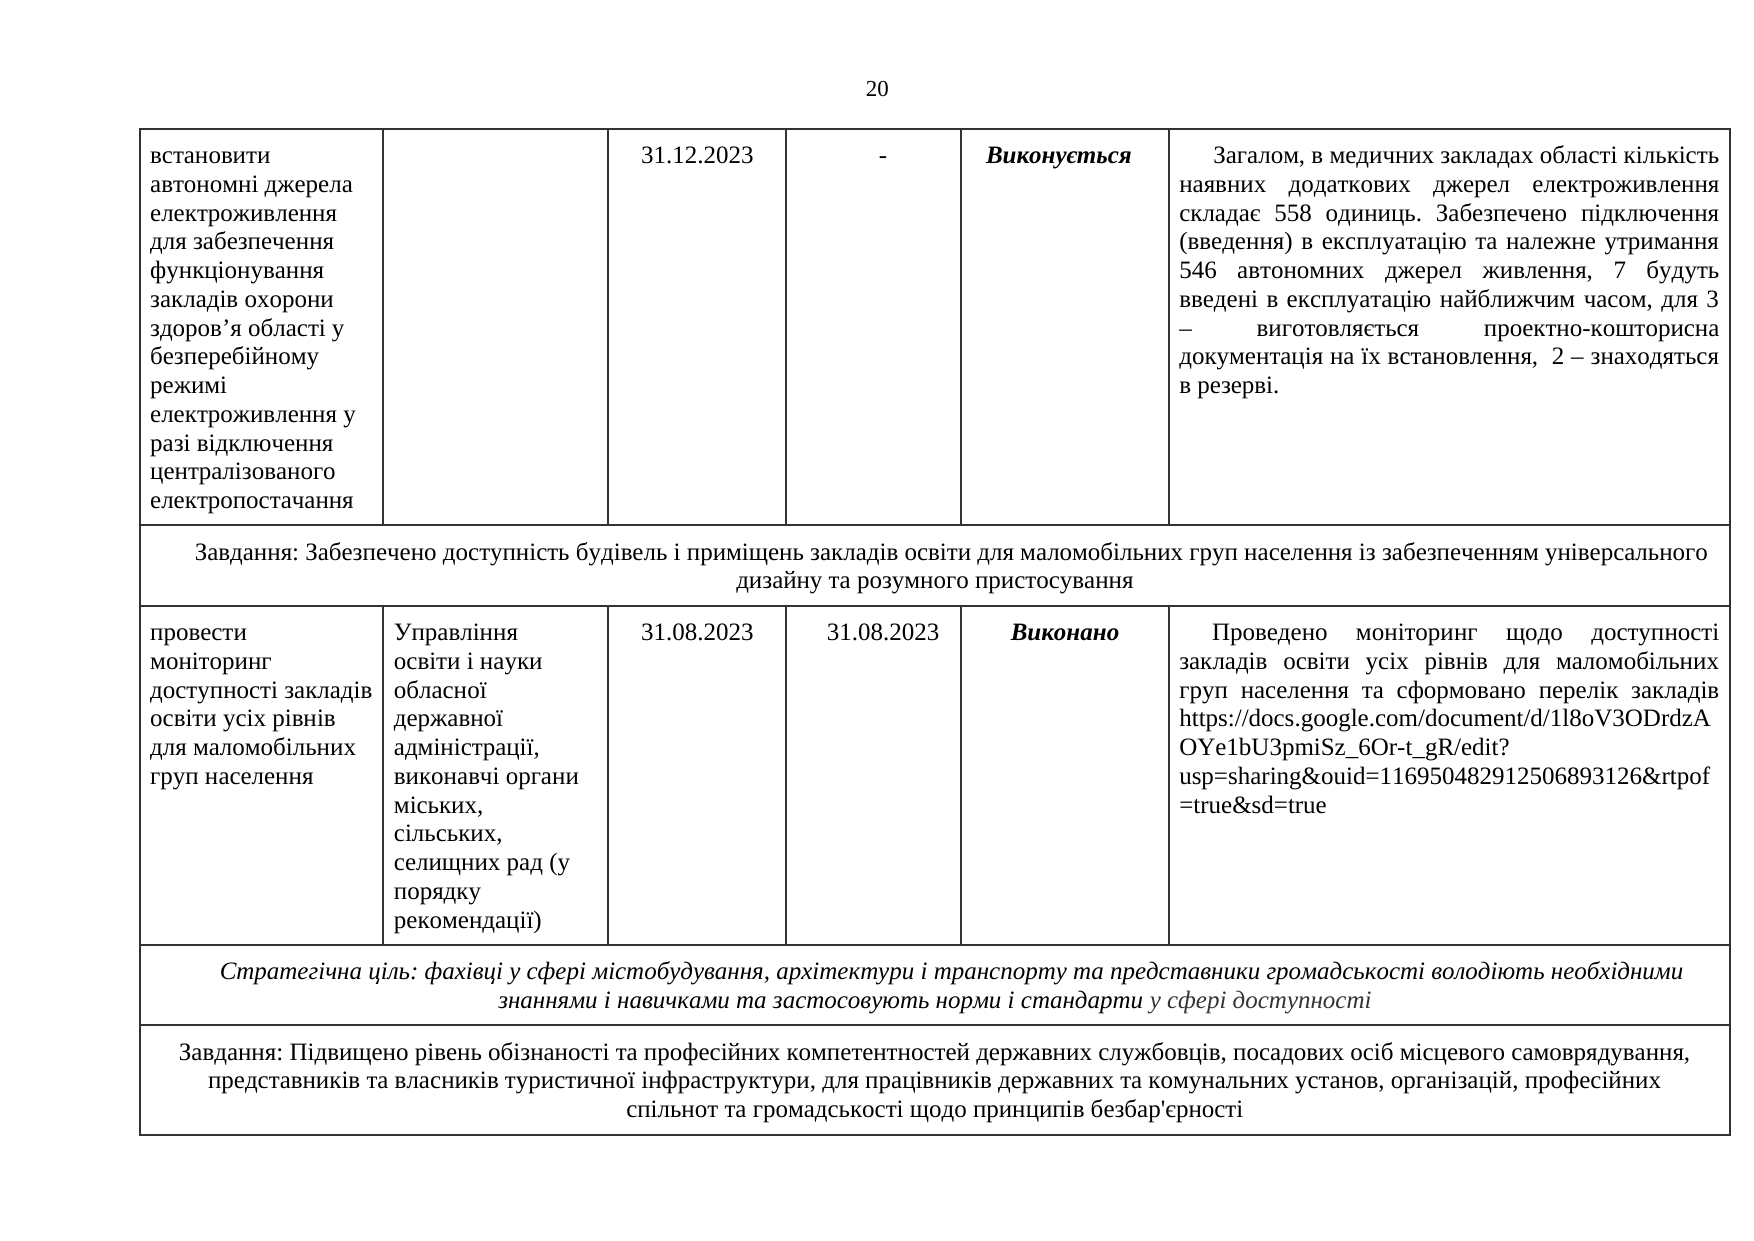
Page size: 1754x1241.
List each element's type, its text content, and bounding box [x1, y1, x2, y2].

table_cell Стратегічна ціль: фахівці у сфері містобудування, архітектури і транспорту та представники громадськості володіють необхідними знаннями і навичками та застосовують норми і стандарти у сфері доступності [141, 946, 1729, 1024]
table_cell Проведено моніторинг щодо доступності закладів освіти усіх рівнів для маломобільних груп населення та сформовано перелік закладів https://docs.google.com/document/d/1l8oV3ODrdzAOYe1bU3pmiSz_6Or-t_gR/edit?usp=sharing&ouid=116950482912506893126&rtpof=true&sd=true [1170, 607, 1729, 944]
table_cell провести моніторинг доступності закладів освіти усіх рівнів для маломобільних груп населення [141, 607, 382, 944]
table_cell Завдання: Підвищено рівень обізнаності та професійних компетентностей державних службовців, посадових осіб місцевого самоврядування, представників та власників туристичної інфраструктури, для працівників державних та комунальних установ, організацій, професійних спільнот та громадськості щодо принципів безбар'єрності [141, 1026, 1729, 1133]
table_cell Завдання: Забезпечено доступність будівель і приміщень закладів освіти для маломобільних груп населення із забезпеченням універсального дизайну та розумного пристосування [141, 526, 1729, 605]
table_cell Загалом, в медичних закладах області кількість наявних додаткових джерел електроживлення складає 558 одиниць. Забезпечено підключення (введення) в експлуатацію та належне утримання 546 автономних джерел живлення, 7 будуть введені в експлуатацію найближчим часом, для 3 – виготовляється проектно-кошторисна документація на їх встановлення, 2 – знаходяться в резерві. [1170, 130, 1729, 524]
table_cell 31.12.2023 [609, 130, 785, 524]
table_cell Виконується [962, 130, 1168, 524]
table_cell встановити автономні джерела електроживлення для забезпечення функціонування закладів охорони здоров’я області у безперебійному режимі електроживлення у разі відключення централізованого електропостачання [141, 130, 382, 524]
table_cell Виконано [962, 607, 1168, 944]
table_cell 31.08.2023 [609, 607, 785, 944]
table_cell - [787, 130, 960, 524]
table_cell 31.08.2023 [787, 607, 960, 944]
table_cell Управління освіти і науки обласної державної адміністрації, виконавчі органи міських, сільських, селищних рад (у порядку рекомендації) [384, 607, 607, 944]
